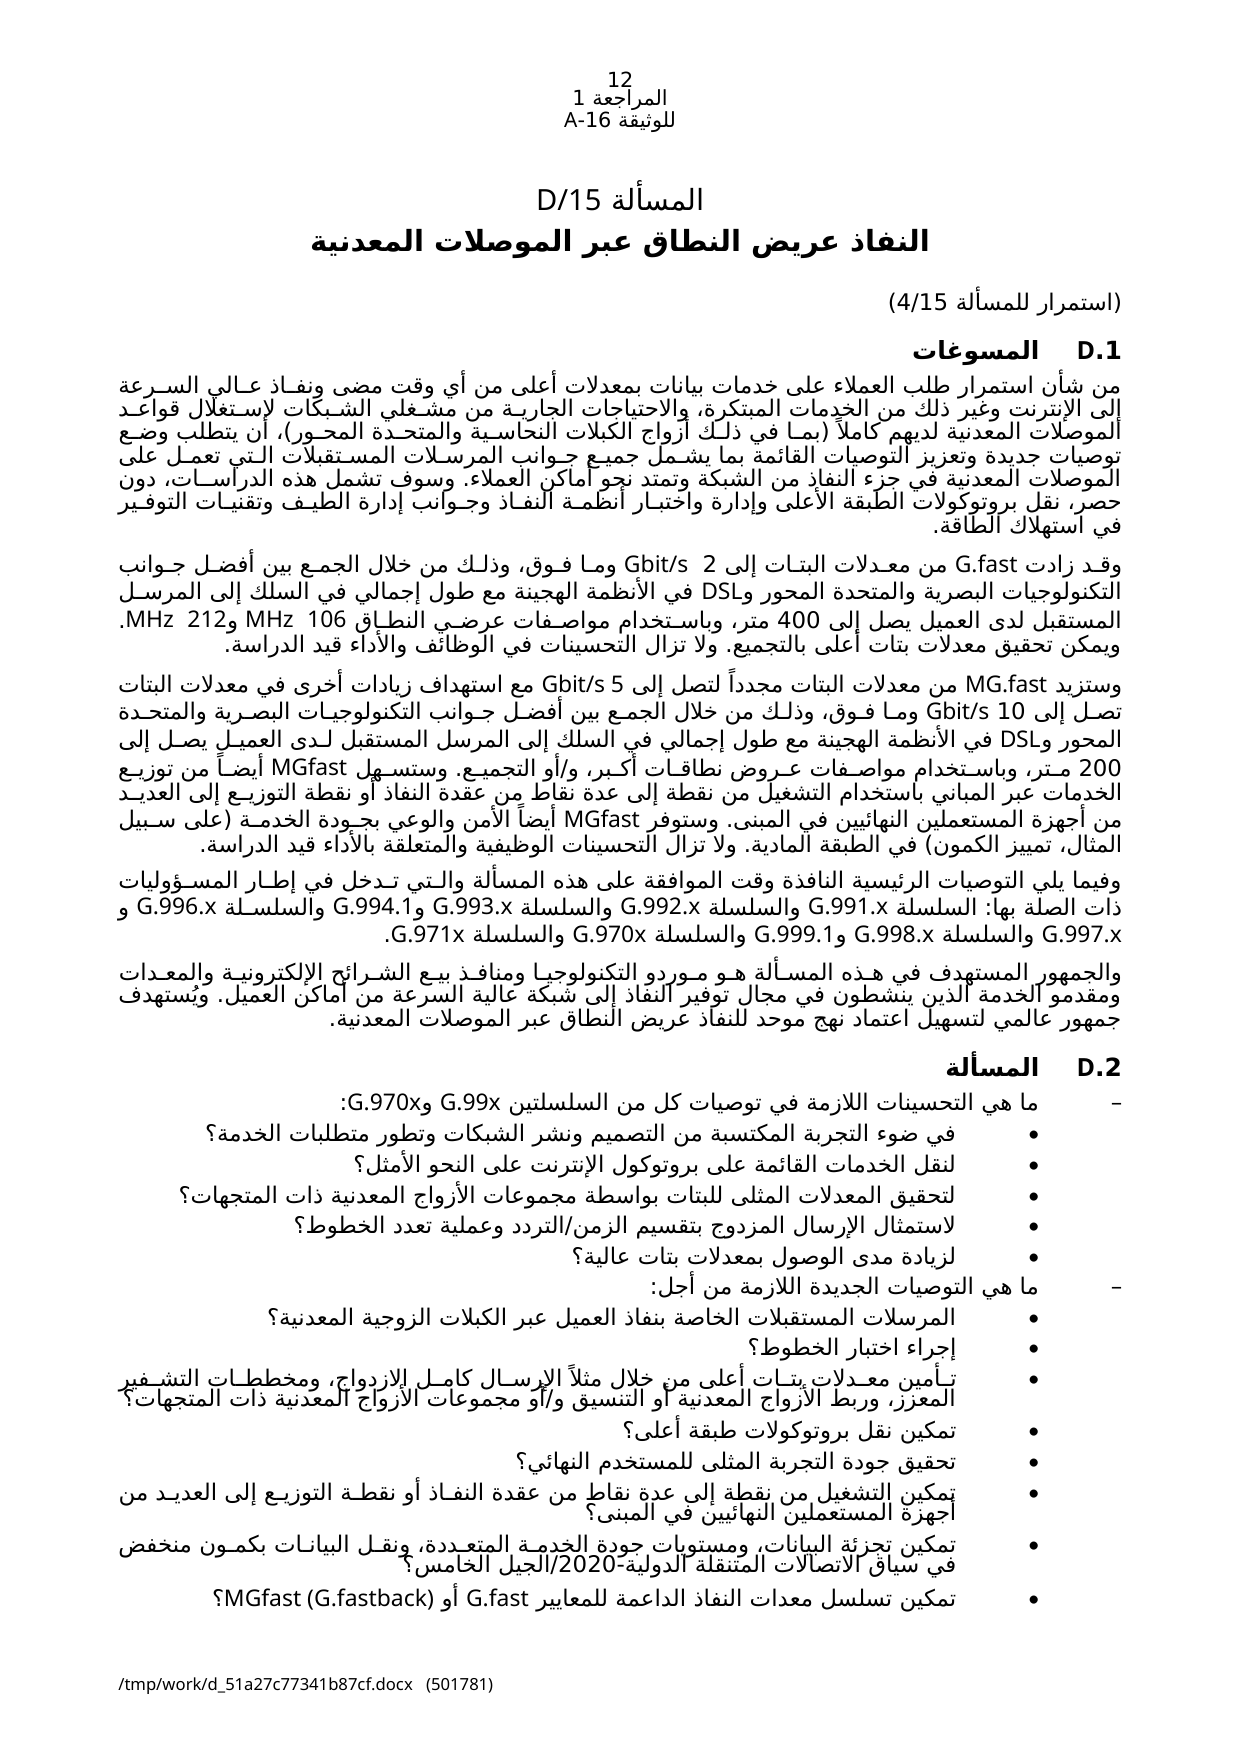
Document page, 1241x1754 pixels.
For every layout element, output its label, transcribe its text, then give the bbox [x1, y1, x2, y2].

text – ما هي التحسينات اللازمة في توصيات كل من السلسلتين G.99x وG.970x: [118, 1090, 1122, 1115]
text • لزيادة مدى الوصول بمعدلات بتات عالية؟ [118, 1247, 834, 1269]
text • تمكين تسلسل معدات النفاذ الداعمة للمعايير G.fast أو MGfast (G.fastback)؟ [118, 1586, 1039, 1611]
subtitle 2.D المسألة [118, 1055, 1122, 1082]
text • في ضوء التجربة المكتسبة من التصميم ونشر الشبكات وتطور متطلبات الخدمة؟ [118, 1124, 403, 1146]
text • لاستمثال الإرسال المزدوج بتقسيم الزمن/التردد وعملية تعدد الخطوط؟ [118, 1216, 341, 1238]
text • لزيادة مدى الوصول بمعدلات بتات عالية؟ [825, 1247, 952, 1269]
text • إجراء اختبار الخطوط؟ [118, 1338, 795, 1360]
title النفاذ عريض النطاق عبر الموصلات المعدنية [526, 229, 1122, 256]
subtitle 1.D المسوغات [118, 338, 1122, 365]
text وستزيد MG.fast من معدلات البتات مجدداً لتصل إلى Gbit/s 5 مع استهداف زيادات أخرى في معدلات البتات تصل إلى 10 Gbit/s وما فوق، وذلك من خلال الجمع بين أفضل جوانب التكنولوجيات البصرية والمتحدة المحور وDSL في الأنظمة الهجينة مع طول إجمالي في السلك إلى المرسل المستقبل لدى العميل يصل إلى 200 متر، وباستخدام مواصفات عروض نطاقات أكبر، و/أو التجميع. وستسهل MGfast أيضاً من توزيع الخدمات عبر المباني باستخدام التشغيل من نقطة إلى عدة نقاط من عقدة النفاذ أو نقطة التوزيع إلى العديد من أجهزة المستعملين النهائيين في المبنى. وستوفر MGfast أيضاً الأمن والوعي بجودة الخدمة (على سبيل المثال، تمييز الكمون) في الطبقة المادية. ولا تزال التحسينات الوظيفية والمتعلقة بالأداء قيد الدراسة. [118, 673, 1122, 860]
text • في ضوء التجربة المكتسبة من التصميم ونشر الشبكات وتطور متطلبات الخدمة؟ [594, 1124, 858, 1146]
text المسألة D/15 [118, 185, 1122, 217]
text • لاستمثال الإرسال المزدوج بتقسيم الزمن/التردد وعملية تعدد الخطوط؟ [751, 1216, 1039, 1238]
text من شأن استمرار طلب العملاء على خدمات بيانات بمعدلات أعلى من أي وقت مضى ونفاذ عالي السرعة إلى الإنترنت وغير ذلك من الخدمات المبتكرة، والاحتياجات الجارية من مشغلي الشبكات لاستغلال قواعد الموصلات المعدنية لديهم كاملاً (بما في ذلك أزواج الكبلات النحاسية والمتحدة المحور)، أن يتطلب وضع توصيات جديدة وتعزيز التوصيات القائمة بما يشمل جميع جوانب المرسلات المستقبلات التي تعمل على الموصلات المعدنية في جزء النفاذ من الشبكة وتمتد نحو أماكن العملاء. وسوف تشمل هذه الدراسات، دون حصر، نقل بروتوكولات الطبقة الأعلى وإدارة واختبار أنظمة النفاذ وجوانب إدارة الطيف وتقنيات التوفير في استهلاك الطاقة. [118, 378, 1122, 541]
text • لاستمثال الإرسال المزدوج بتقسيم الزمن/التردد وعملية تعدد الخطوط؟ [332, 1216, 554, 1238]
text • المرسلات المستقبلات الخاصة بنفاذ العميل عبر الكبلات الزوجية المعدنية؟ [118, 1307, 1039, 1329]
text وقد زادت G.fast من معدلات البتات إلى 2 Gbit/s وما فوق، وذلك من خلال الجمع بين أفضل جوانب التكنولوجيات البصرية والمتحدة المحور وDSL في الأنظمة الهجينة مع طول إجمالي في السلك إلى المرسل المستقبل لدى العميل يصل إلى 400 متر، وباستخدام مواصفات عرضي النطاق MHz 106 وMHz 212. ويمكن تحقيق معدلات بتات أعلى بالتجميع. ولا تزال التحسينات في الوظائف والأداء قيد الدراسة. [118, 553, 1122, 661]
text والجمهور المستهدف في هذه المسألة هو موردو التكنولوجيا ومنافذ بيع الشرائح الإلكترونية والمعدات ومقدمو الخدمة الذين ينشطون في مجال توفير النفاذ إلى شبكة عالية السرعة من أماكن العميل. ويُستهدف جمهور عالمي لتسهيل اعتماد نهج موحد للنفاذ عريض النطاق عبر الموصلات المعدنية. [118, 964, 1122, 1034]
text (استمرار للمسألة 4/15) [118, 294, 1122, 317]
text • تمكين نقل بروتوكولات طبقة أعلى؟ [911, 1421, 1039, 1443]
text • في ضوء التجربة المكتسبة من التصميم ونشر الشبكات وتطور متطلبات الخدمة؟ [826, 1124, 1039, 1146]
text – ما هي التوصيات الجديدة اللازمة من أجل: [948, 1277, 1122, 1299]
text – ما هي التوصيات الجديدة اللازمة من أجل: [118, 1277, 963, 1299]
text • إجراء اختبار الخطوط؟ [786, 1338, 1039, 1360]
text • لتحقيق المعدلات المثلى للبتات بواسطة مجموعات الأزواج المعدنية ذات المتجهات؟ [118, 1185, 1039, 1208]
title النفاذ عريض النطاق عبر الموصلات المعدنية [118, 229, 554, 256]
text • لنقل الخدمات القائمة على بروتوكول الإنترنت على النحو الأمثل؟ [118, 1154, 1039, 1177]
text • تحقيق جودة التجربة المثلى للمستخدم النهائي؟ [118, 1451, 1039, 1474]
text • تأمين معدلات بتات أعلى من خلال مثلاً الإرسال كامل الازدواج، ومخططات التشفير المعزز، وربط الأزواج المعدنية أو التنسيق و/أو مجموعات الأزواج المعدنية ذات المتجهات؟ [118, 1368, 1039, 1412]
text • تمكين نقل بروتوكولات طبقة أعلى؟ [785, 1421, 933, 1443]
text • تمكين تجزئة البيانات، ومستويات جودة الخدمة المتعددة، ونقل البيانات بكمون منخفض في سياق الاتصالات المتنقلة الدولية-2020/الجيل الخامس؟ [118, 1534, 1039, 1578]
text • تمكين التشغيل من نقطة إلى عدة نقاط من عقدة النفاذ أو نقطة التوزيع إلى العديد من أجهزة المستعملين النهائيين في المبنى؟ [118, 1482, 1039, 1526]
text • في ضوء التجربة المكتسبة من التصميم ونشر الشبكات وتطور متطلبات الخدمة؟ [394, 1124, 655, 1146]
text وفيما يلي التوصيات الرئيسية النافذة وقت الموافقة على هذه المسألة والتي تدخل في إطار المسؤوليات ذات الصلة بها: السلسلة G.991.x والسلسلة G.992.x والسلسلة G.993.x وG.994.1 والسلسلة G.996.x وG.997.x والسلسلة G.998.x وG.999.1 والسلسلة G.970x والسلسلة G.971x. [118, 873, 1122, 952]
text • تمكين نقل بروتوكولات طبقة أعلى؟ [118, 1421, 800, 1443]
